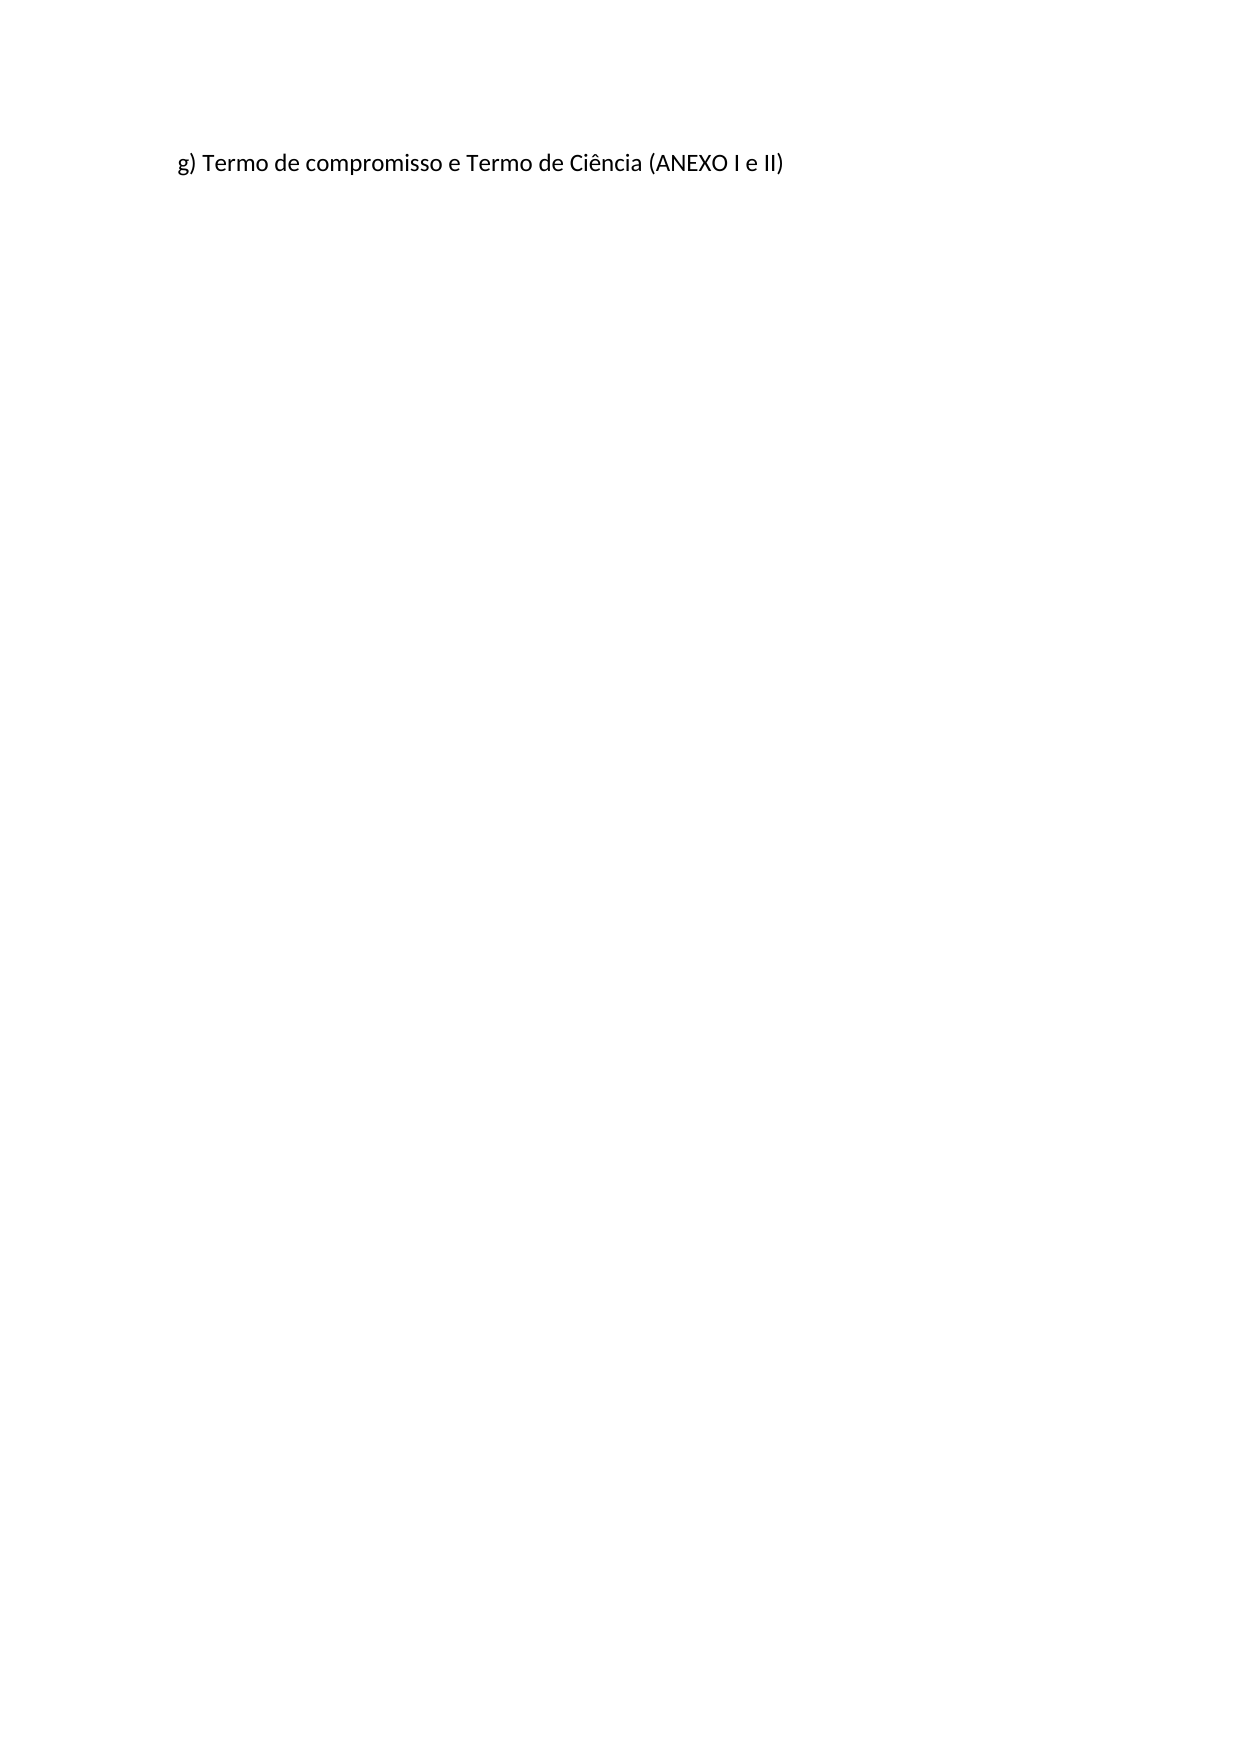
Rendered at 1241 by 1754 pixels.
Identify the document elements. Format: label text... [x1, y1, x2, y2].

text g) Termo de compromisso e Termo de Ciência (ANEXO I e II) [177, 148, 1063, 178]
